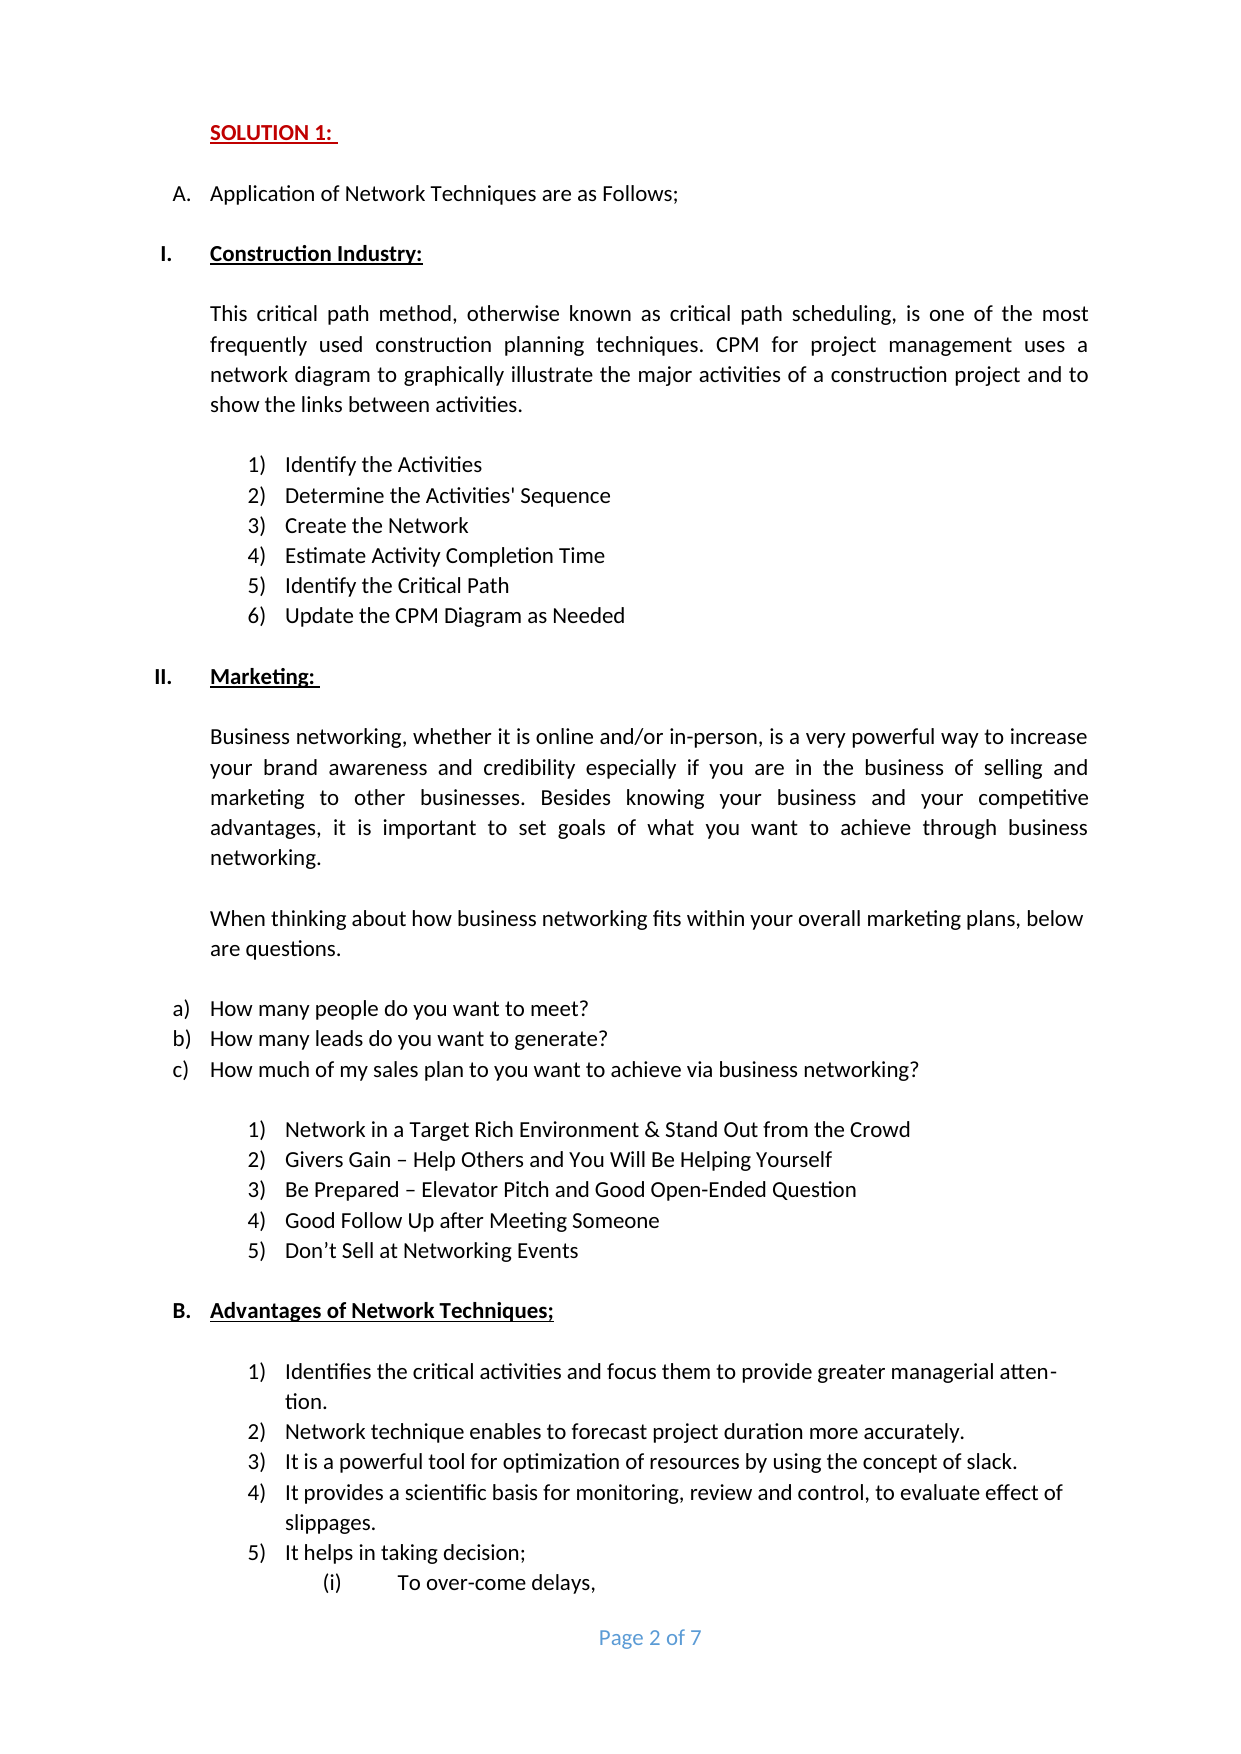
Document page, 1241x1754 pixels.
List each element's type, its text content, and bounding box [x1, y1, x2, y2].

list Application of Network Techniques are as Follows; [172, 179, 1090, 207]
list Estimate Activity Completion Time [247, 541, 1090, 569]
text Business networking, whether it is online and/or in-person, is a very powerful way to increase your brand awareness and credibility especially if you are in the business of selling and marketing to other businesses. Besides knowing your business and your competitive advantages, it is important to set goals of what you want to achieve through business networking. [210, 722, 1090, 871]
list Good Follow Up after Meeting Someone [247, 1206, 1090, 1234]
list Network technique enables to forecast project duration more accurately. [247, 1417, 1090, 1445]
list It provides a scientific basis for monitoring, review and control, to evaluate effect of slippages. [247, 1478, 1090, 1536]
text SOLUTION 1: [210, 118, 1090, 146]
list Identify the Activities [247, 451, 1090, 478]
list Construction Industry: [172, 239, 1090, 267]
list How many leads do you want to generate? [172, 1024, 1090, 1052]
list How much of my sales plan to you want to achieve via business networking? [172, 1055, 1090, 1083]
list It is a powerful tool for optimization of resources by using the concept of slack. [247, 1447, 1090, 1475]
list Update the CPM Diagram as Needed [247, 602, 1090, 629]
text This critical path method, otherwise known as critical path scheduling, is one of the most frequently used construction planning techniques. CPM for project management uses a network diagram to graphically illustrate the major activities of a construction project and to show the links between activities. [210, 299, 1090, 418]
list To over-come delays, [322, 1568, 1090, 1596]
list Marketing: [172, 662, 1090, 690]
list Determine the Activities' Sequence [247, 481, 1090, 509]
list Create the Network [247, 511, 1090, 539]
list How many people do you want to meet? [172, 994, 1090, 1022]
list Givers Gain – Help Others and You Will Be Helping Yourself [247, 1145, 1090, 1173]
list Be Prepared – Elevator Pitch and Good Open-Ended Question [247, 1176, 1090, 1203]
list Advantages of Network Techniques; [172, 1296, 1090, 1324]
list Don’t Sell at Networking Events [247, 1236, 1090, 1264]
list Identify the Critical Path [247, 571, 1090, 599]
list Network in a Target Rich Environment & Stand Out from the Crowd [247, 1115, 1090, 1143]
list Identifies the critical activities and focus them to provide greater managerial atten­tion. [247, 1357, 1090, 1415]
text When thinking about how business networking fits within your overall marketing plans, below are questions. [210, 904, 1090, 962]
list It helps in taking decision; [247, 1538, 1090, 1566]
